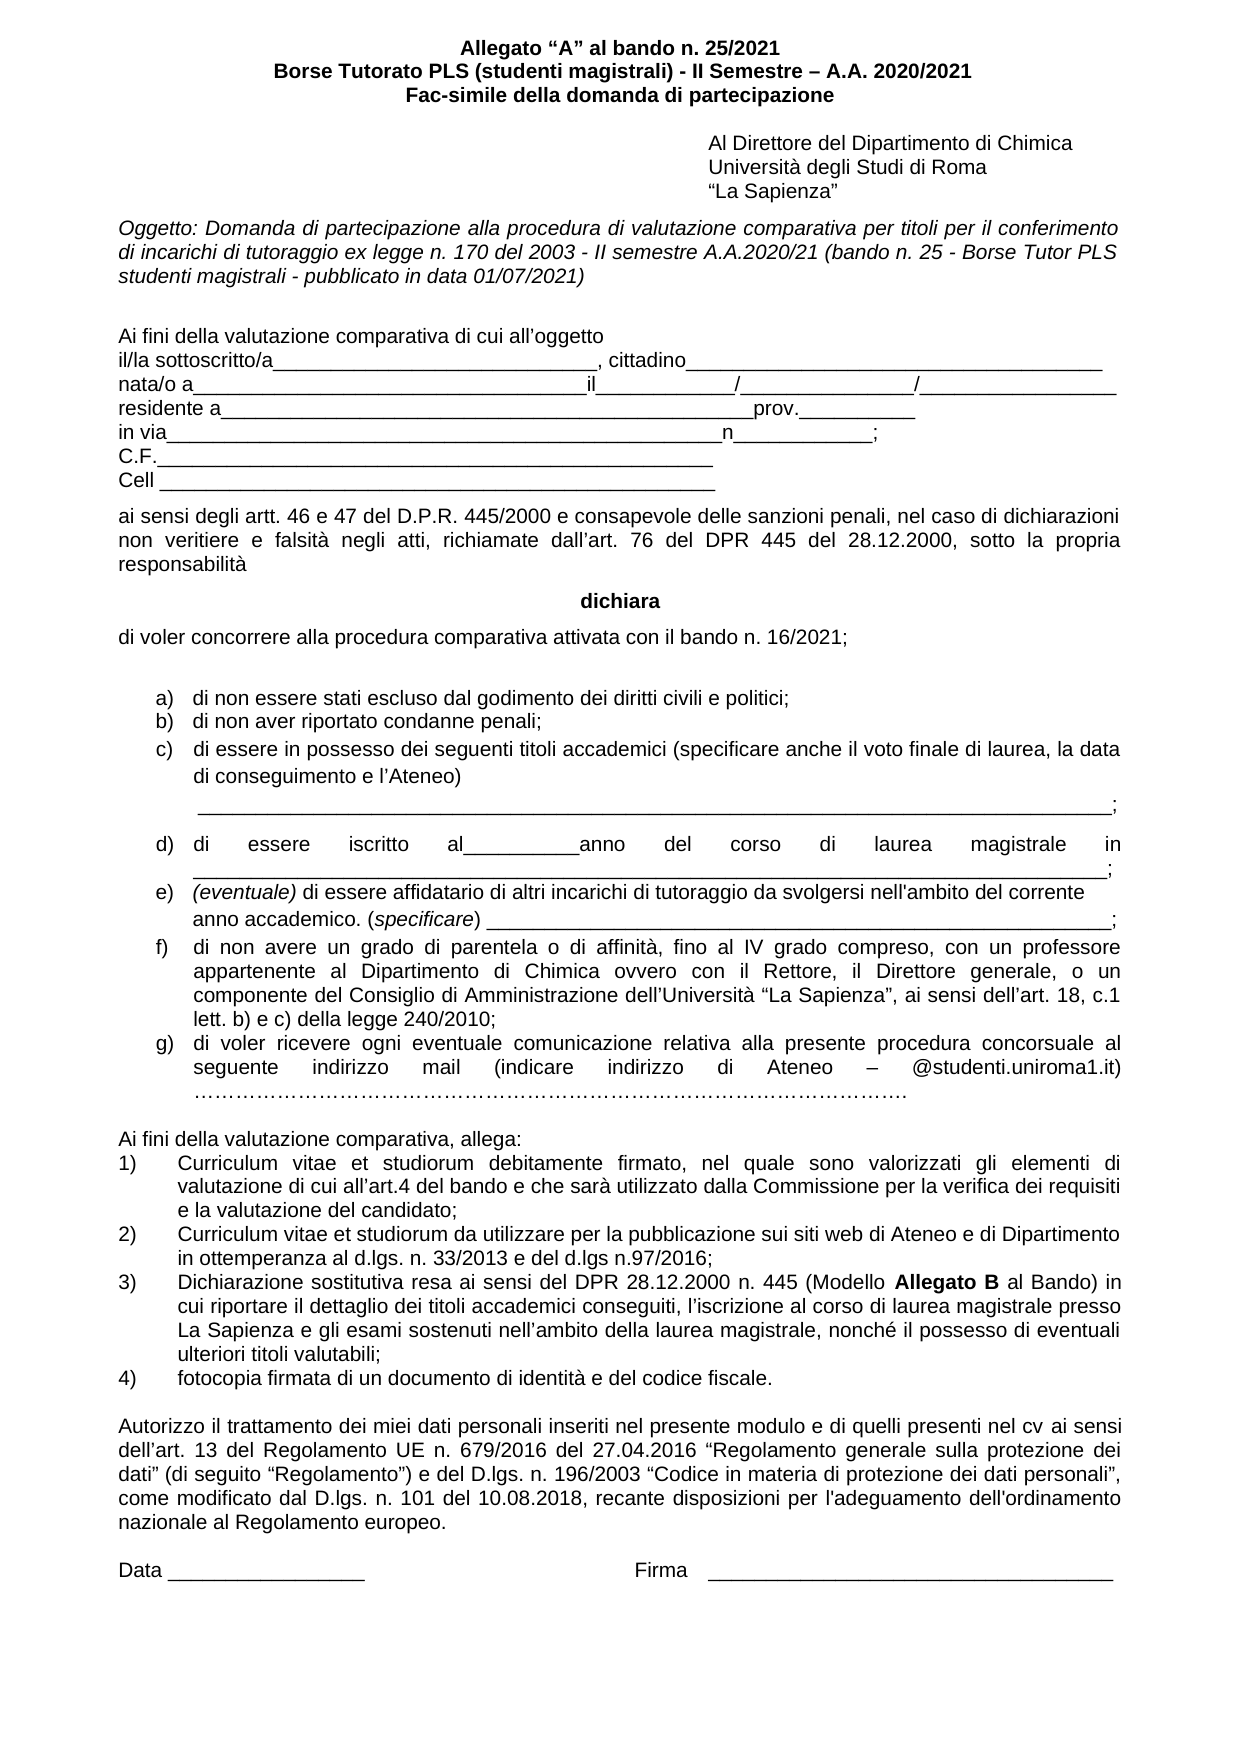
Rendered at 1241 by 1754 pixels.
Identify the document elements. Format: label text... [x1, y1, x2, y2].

list Curriculum vitae et studiorum da utilizzare per la pubblicazione sui siti web di Ateneo e di Dipartimento in ottemperanza al d.lgs. n. 33/2013 e del d.lgs n.97/2016; [118, 1222, 1122, 1270]
list di non avere un grado di parentela o di affinità, fino al IV grado compreso, con un professore appartenente al Dipartimento di Chimica ovvero con il Rettore, il Direttore generale, o un componente del Consiglio di Amministrazione dell’Università “La Sapienza”, ai sensi dell’art. 18, c.1 lett. b) e c) della legge 240/2010; [156, 935, 1122, 1031]
list di non aver riportato condanne penali; [155, 709, 1122, 733]
list di non essere stati escluso dal godimento dei diritti civili e politici; [155, 685, 1122, 709]
list (eventuale) di essere affidatario di altri incarichi di tutoraggio da svolgersi nell'ambito del corrente anno accademico. (specificare) ______________________________________________________; [155, 880, 1122, 931]
list Dichiarazione sostitutiva resa ai sensi del DPR 28.12.2000 n. 445 (Modello Allegato B al Bando) in cui riportare il dettaglio dei titoli accademici conseguiti, l’iscrizione al corso di laurea magistrale presso La Sapienza e gli esami sostenuti nell’ambito della laurea magistrale, nonché il possesso di eventuali ulteriori titoli valutabili; [118, 1270, 1122, 1366]
list _______________________________________________________________________________; [192, 792, 1122, 816]
text “La Sapienza” [634, 179, 1122, 203]
text Al Direttore del Dipartimento di Chimica [708, 131, 1122, 155]
list di essere in possesso dei seguenti titoli accademici (specificare anche il voto finale di laurea, la data di conseguimento e l’Ateneo) [156, 737, 1122, 788]
text Ai fini della valutazione comparativa, allega: [118, 1126, 1122, 1150]
text di voler concorrere alla procedura comparativa attivata con il bando n. 16/2021; [118, 625, 1122, 649]
text C.F.________________________________________________ [118, 444, 1122, 468]
list fotocopia firmata di un documento di identità e del codice fiscale. [118, 1366, 1122, 1390]
text residente a______________________________________________prov.__________ [118, 396, 1122, 420]
text Cell ________________________________________________ [118, 468, 1122, 492]
text Ai fini della valutazione comparativa di cui all’oggetto [118, 324, 1122, 348]
text Oggetto: Domanda di partecipazione alla procedura di valutazione comparativa per titoli per il conferimento di incarichi di tutoraggio ex legge n. 170 del 2003 - II semestre A.A.2020/21 (bando n. 25 - Borse Tutor PLS studenti magistrali - pubblicato in data 01/07/2021) [118, 216, 1122, 287]
text Autorizzo il trattamento dei miei dati personali inseriti nel presente modulo e di quelli presenti nel cv ai sensi dell’art. 13 del Regolamento UE n. 679/2016 del 27.04.2016 “Regolamento generale sulla protezione dei dati” (di seguito “Regolamento”) e del D.lgs. n. 196/2003 “Codice in materia di protezione dei dati personali”, come modificato dal D.lgs. n. 101 del 10.08.2018, recante disposizioni per l'adeguamento dell'ordinamento nazionale al Regolamento europeo. [118, 1414, 1122, 1534]
list Curriculum vitae et studiorum debitamente firmato, nel quale sono valorizzati gli elementi di valutazione di cui all’art.4 del bando e che sarà utilizzato dalla Commissione per la verifica dei requisiti e la valutazione del candidato; [118, 1150, 1122, 1222]
text nata/o a__________________________________il____________/_______________/_________________ [118, 372, 1122, 396]
text il/la sottoscritto/a____________________________, cittadino____________________________________ [118, 348, 1122, 372]
text Data _________________ Firma ___________________________________ [118, 1558, 1122, 1582]
text in via________________________________________________n____________; [118, 420, 1122, 444]
list di voler ricevere ogni eventuale comunicazione relativa alla presente procedura concorsuale al seguente indirizzo mail (indicare indirizzo di Ateneo – @studenti.uniroma1.it) …………………………………………………………………………………………. [156, 1031, 1122, 1102]
text Università degli Studi di Roma [634, 155, 1122, 179]
text dichiara [118, 588, 1122, 612]
list di essere iscritto al__________anno del corso di laurea magistrale in _______________________________________________________________________________; [156, 832, 1122, 880]
text ai sensi degli artt. 46 e 47 del D.P.R. 445/2000 e consapevole delle sanzioni penali, nel caso di dichiarazioni non veritiere e falsità negli atti, richiamate dall’art. 76 del DPR 445 del 28.12.2000, sotto la propria responsabilità [118, 504, 1122, 576]
